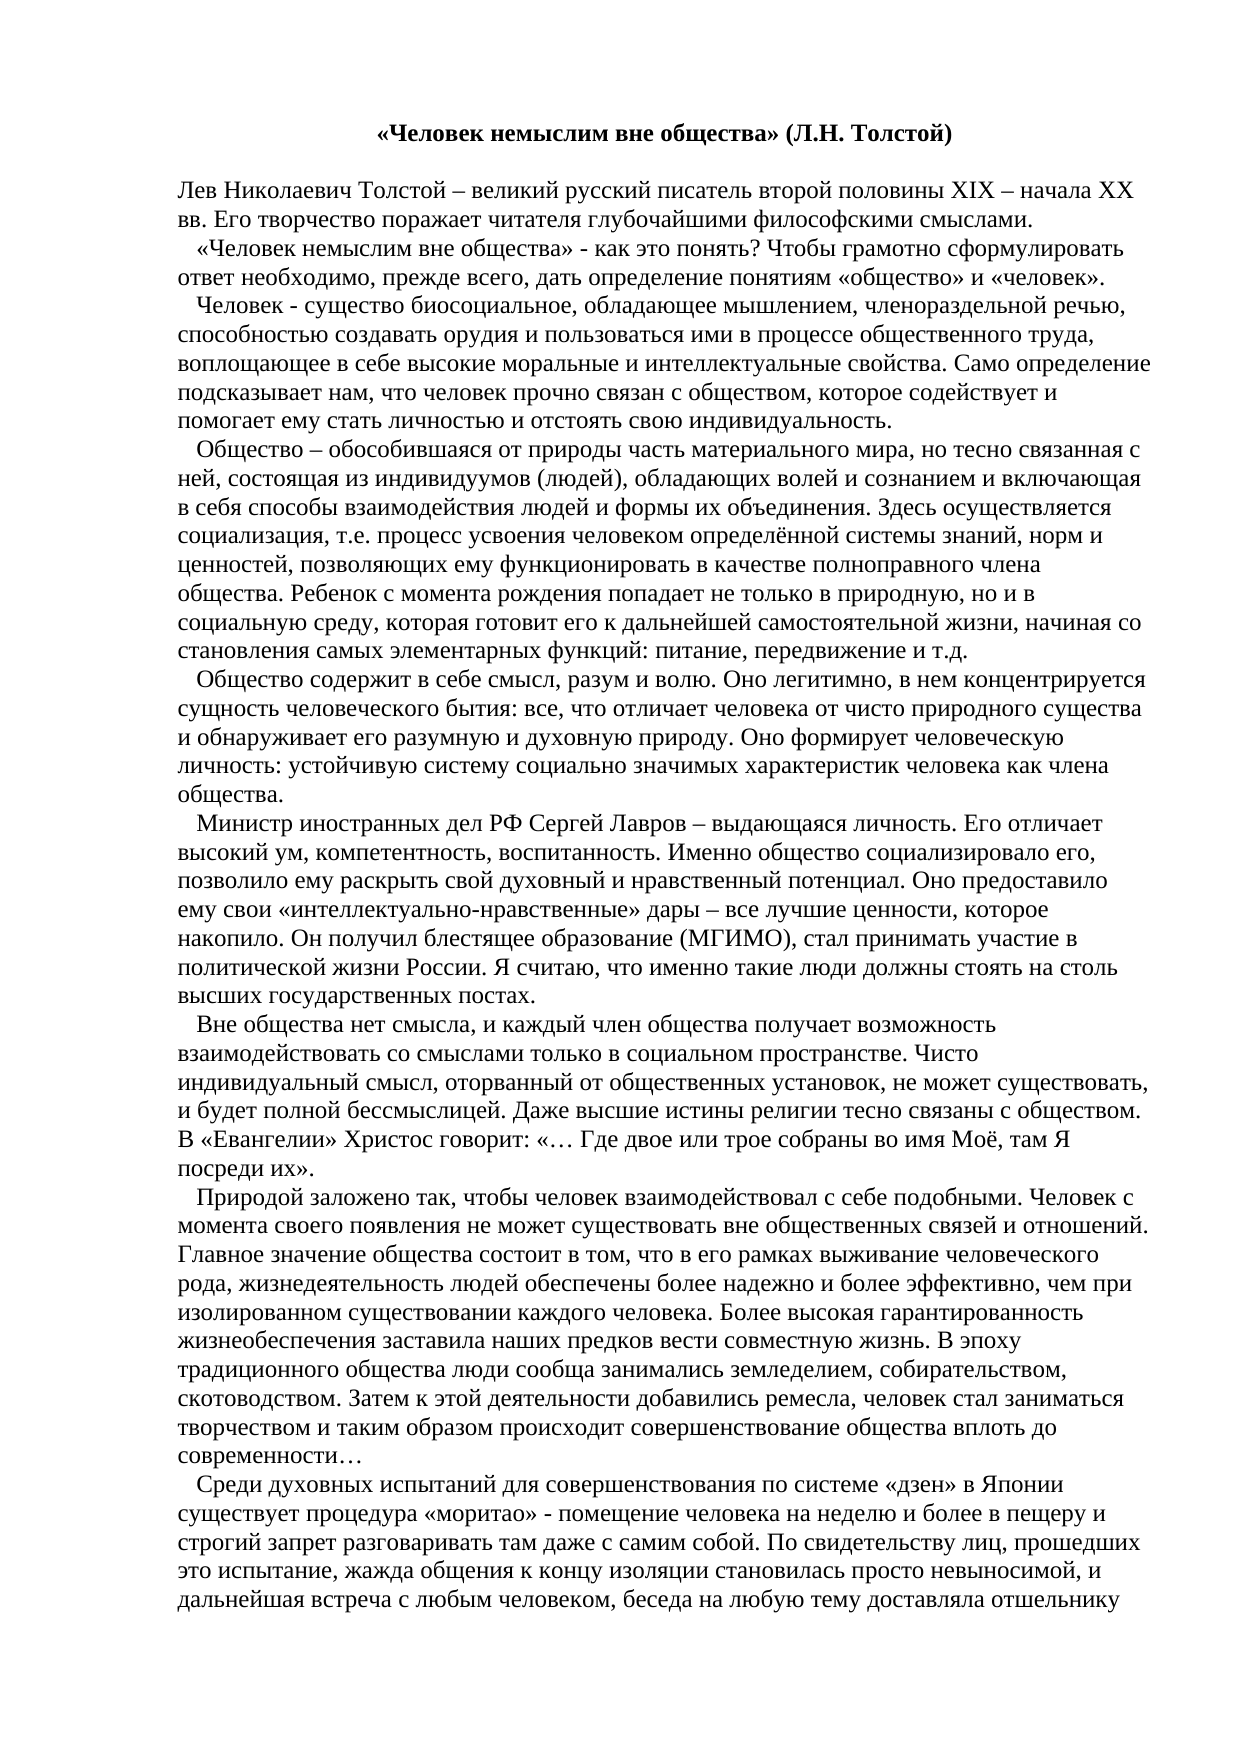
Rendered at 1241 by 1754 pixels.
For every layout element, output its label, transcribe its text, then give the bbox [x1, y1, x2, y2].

text Вне общества нет смысла, и каждый член общества получает возможность взаимодействовать со смыслами только в социальном пространстве. Чисто индивидуальный смысл, оторванный от общественных установок, не может существовать, и будет полной бессмыслицей. Даже высшие истины религии тесно связаны с обществом. В «Евангелии» Христос говорит: «… Где двое или трое собраны во имя Моё, там Я посреди их». [177, 1009, 1152, 1182]
text Министр иностранных дел РФ Сергей Лавров – выдающаяся личность. Его отличает высокий ум, компетентность, воспитанность. Именно общество социализировало его, позволило ему раскрыть свой духовный и нравственный потенциал. Оно предоставило ему свои «интеллектуально-нравственные» дары – все лучшие ценности, которое накопило. Он получил блестящее образование (МГИМО), стал принимать участие в политической жизни России. Я считаю, что именно такие люди должны стоять на столь высших государственных постах. [177, 808, 1152, 1009]
text Природой заложено так, чтобы человек взаимодействовал с себе подобными. Человек с момента своего появления не может существовать вне общественных связей и отношений. Главное значение общества состоит в том, что в его рамках выживание человеческого рода, жизнедеятельность людей обеспечены более надежно и более эффективно, чем при изолированном существовании каждого человека. Более высокая гарантированность жизнеобеспечения заставила наших предков вести совместную жизнь. В эпоху традиционного общества люди сообща занимались земледелием, собирательством, скотоводством. Затем к этой деятельности добавились ремесла, человек стал заниматься творчеством и таким образом происходит совершенствование общества вплоть до современности… [177, 1182, 1152, 1469]
text Лев Николаевич Толстой – великий русский писатель второй половины XIX – начала XX вв. Его творчество поражает читателя глубочайшими философскими смыслами. [177, 176, 1152, 233]
text Общество – обособившаяся от природы часть материального мира, но тесно связанная с ней, состоящая из индивидуумов (людей), обладающих волей и сознанием и включающая в себя способы взаимодействия людей и формы их объединения. Здесь осуществляется социализация, т.е. процесс усвоения человеком определённой системы знаний, норм и ценностей, позволяющих ему функционировать в качестве полноправного члена общества. Ребенок с момента рождения попадает не только в природную, но и в социальную среду, которая готовит его к дальнейшей самостоятельной жизни, начиная со становления самых элементарных функций: питание, передвижение и т.д. [177, 434, 1152, 664]
text Человек - существо биосоциальное, обладающее мышлением, членораздельной речью, способностью создавать орудия и пользоваться ими в процессе общественного труда, воплощающее в себе высокие моральные и интеллектуальные свойства. Само определение подсказывает нам, что человек прочно связан с обществом, которое содействует и помогает ему стать личностью и отстоять свою индивидуальность. [177, 291, 1152, 434]
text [177, 1469, 1152, 1613]
text «Человек немыслим вне общества» (Л.Н. Толстой) [177, 118, 1152, 147]
text Общество содержит в себе смысл, разум и волю. Оно легитимно, в нем концентрируется сущность человеческого бытия: все, что отличает человека от чисто природного существа и обнаруживает его разумную и духовную природу. Оно формирует человеческую личность: устойчивую систему социально значимых характеристик человека как члена общества. [177, 664, 1152, 808]
text «Человек немыслим вне общества» - как это понять? Чтобы грамотно сформулировать ответ необходимо, прежде всего, дать определение понятиям «общество» и «человек». [177, 233, 1152, 291]
